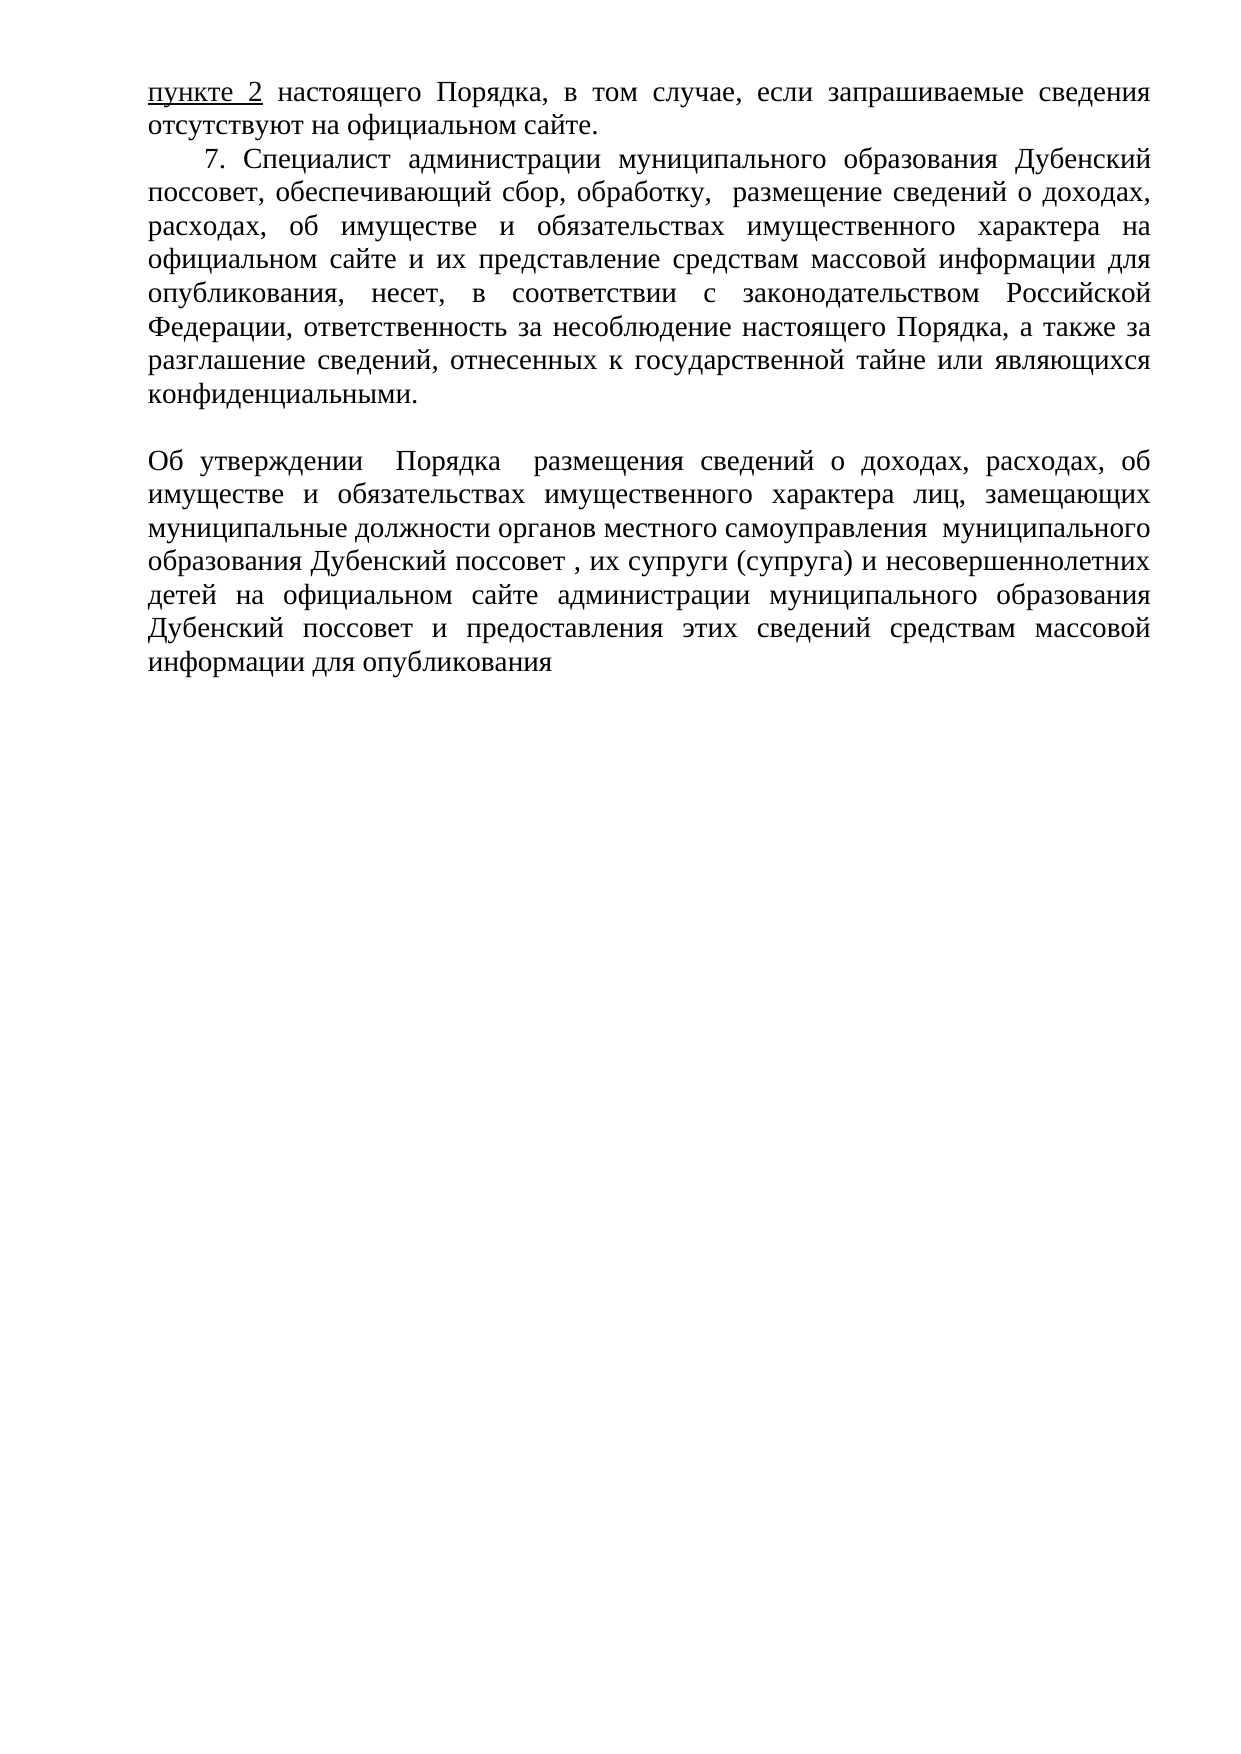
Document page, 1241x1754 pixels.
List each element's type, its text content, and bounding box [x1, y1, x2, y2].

text 7. Специалист администрации муниципального образования Дубенский поссовет, обеспечивающий сбор, обработку, размещение сведений о доходах, расходах, об имуществе и обязательствах имущественного характера на официальном сайте и их представление средствам массовой информации для опубликования, несет, в соответствии с законодательством Российской Федерации, ответственность за несоблюдение настоящего Порядка, а также за разглашение сведений, отнесенных к государственной тайне или являющихся конфиденциальными. [148, 141, 1152, 409]
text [148, 74, 1152, 141]
text Об утверждении Порядка размещения сведений о доходах, расходах, об имуществе и обязательствах имущественного характера лиц, замещающих муниципальные должности органов местного самоуправления муниципального образования Дубенский поссовет , их супруги (супруга) и несовершеннолетних детей на официальном сайте администрации муниципального образования Дубенский поссовет и предоставления этих сведений средствам массовой информации для опубликования [148, 443, 1152, 678]
